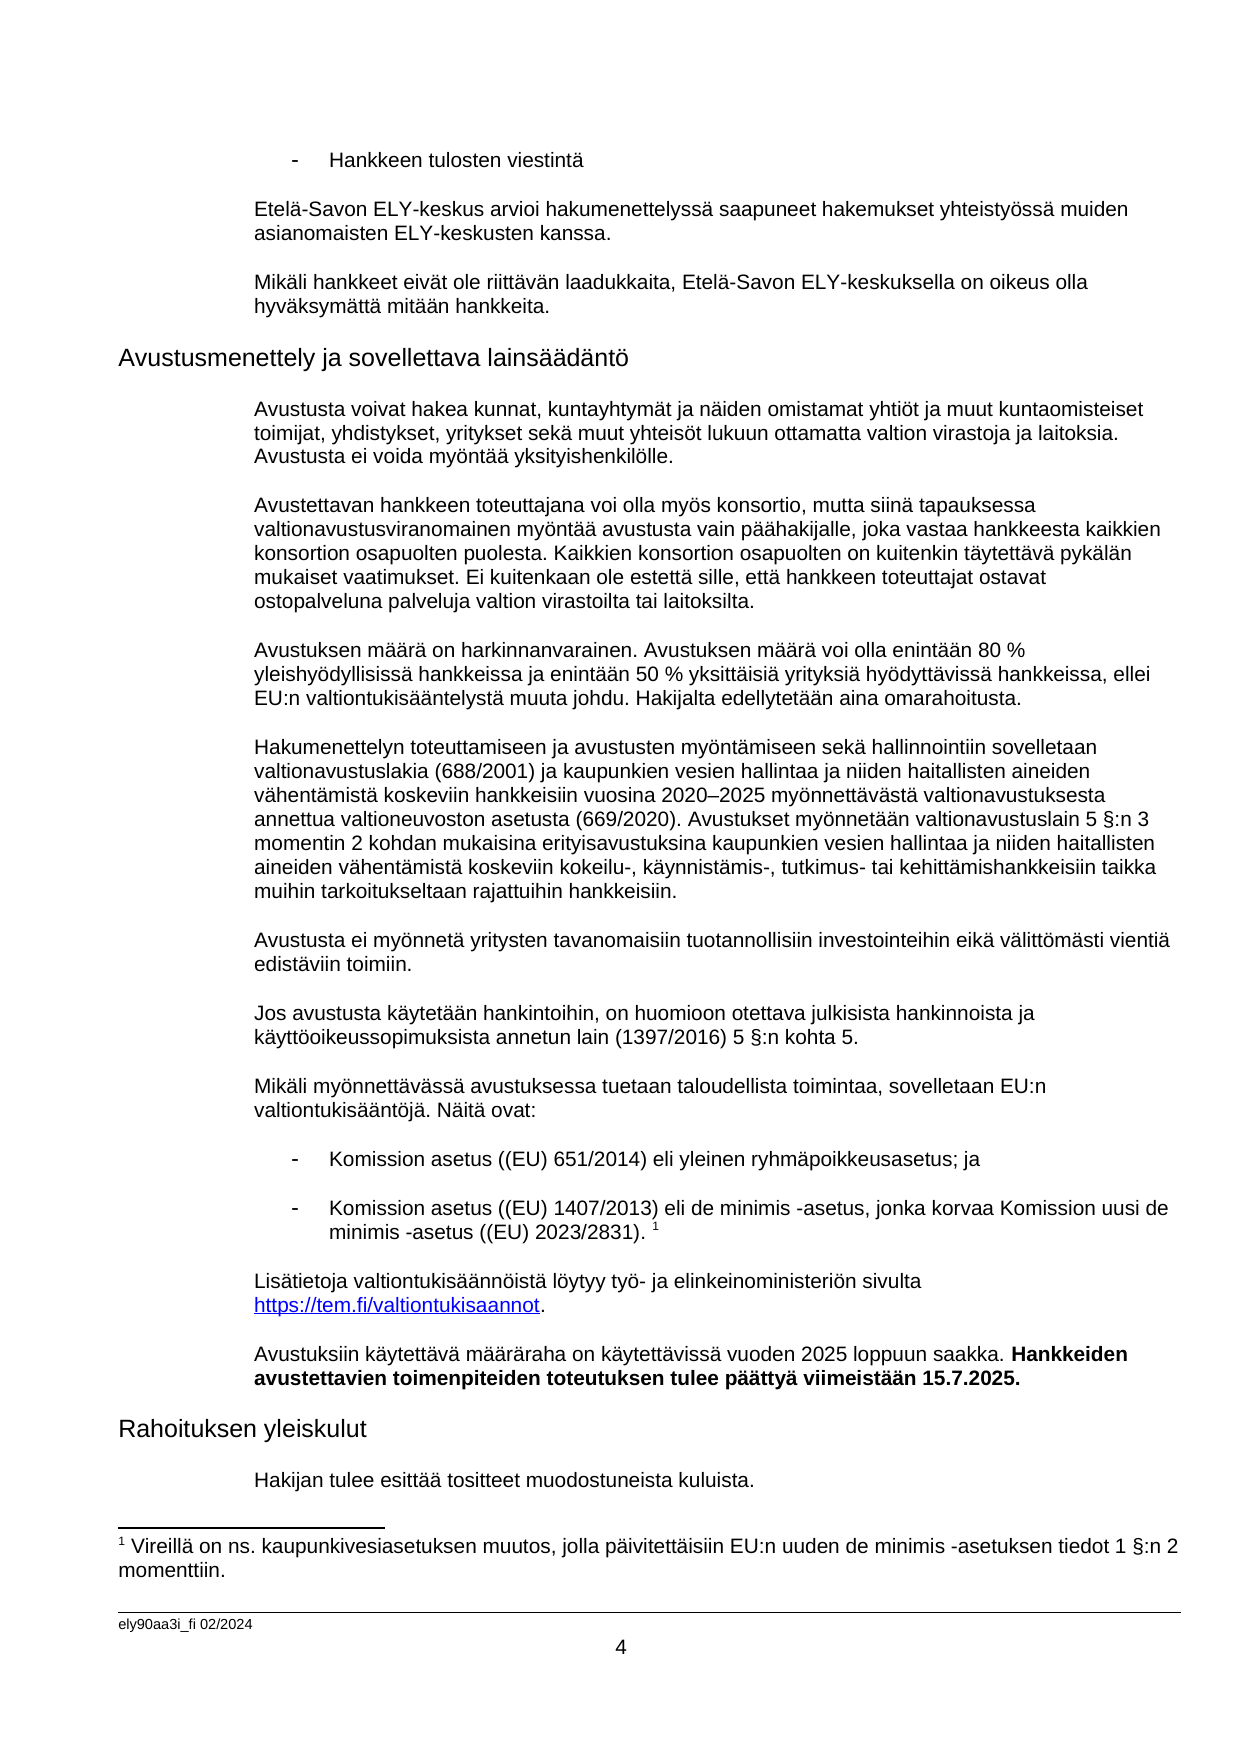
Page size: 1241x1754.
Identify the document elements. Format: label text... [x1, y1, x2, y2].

text Etelä-Savon ELY-keskus arvioi hakumenettelyssä saapuneet hakemukset yhteistyössä muiden asianomaisten ELY-keskusten kanssa. [254, 197, 1181, 245]
text Hakumenettelyn toteuttamiseen ja avustusten myöntämiseen sekä hallinnointiin sovelletaan valtionavustuslakia (688/2001) ja kaupunkien vesien hallintaa ja niiden haitallisten aineiden vähentämistä koskeviin hankkeisiin vuosina 2020–2025 myönnettävästä valtionavustuksesta annettua valtioneuvoston asetusta (669/2020). Avustukset myönnetään valtionavustuslain 5 §:n 3 momentin 2 kohdan mukaisina erityisavustuksina kaupunkien vesien hallintaa ja niiden haitallisten aineiden vähentämistä koskeviin kokeilu-, käynnistämis-, tutkimus- tai kehittämishankkeisiin taikka muihin tarkoitukseltaan rajattuihin hankkeisiin. [254, 735, 1181, 903]
text Avustuksiin käytettävä määräraha on käytettävissä vuoden 2025 loppuun saakka. Hankkeiden avustettavien toimenpiteiden toteutuksen tulee päättyä viimeistään 15.7.2025. [254, 1341, 1181, 1389]
text Jos avustusta käytetään hankintoihin, on huomioon otettava julkisista hankinnoista ja käyttöoikeussopimuksista annetun lain (1397/2016) 5 §:n kohta 5. [254, 1001, 1181, 1048]
text Mikäli hankkeet eivät ole riittävän laadukkaita, Etelä-Savon ELY-keskuksella on oikeus olla hyväksymättä mitään hankkeita. [254, 270, 1181, 318]
text Avustusta voivat hakea kunnat, kuntayhtymät ja näiden omistamat yhtiöt ja muut kuntaomisteiset toimijat, yhdistykset, yritykset sekä muut yhteisöt lukuun ottamatta valtion virastoja ja laitoksia. Avustusta ei voida myöntää yksityishenkilölle. [254, 396, 1181, 468]
text Avustuksen määrä on harkinnanvarainen. Avustuksen määrä voi olla enintään 80 % yleishyödyllisissä hankkeissa ja enintään 50 % yksittäisiä yrityksiä hyödyttävissä hankkeissa, ellei EU:n valtiontukisääntelystä muuta johdu. Hakijalta edellytetään aina omarahoitusta. [254, 638, 1181, 710]
text Avustusta ei myönnetä yritysten tavanomaisiin tuotannollisiin investointeihin eikä välittömästi vientiä edistäviin toimiin. [254, 928, 1181, 976]
text Lisätietoja valtiontukisäännöistä löytyy työ- ja elinkeinoministeriön sivulta https://tem.fi/valtiontukisaannot. [254, 1268, 1181, 1316]
list Komission asetus ((EU) 1407/2013) eli de minimis -asetus, jonka korvaa Komission uusi de minimis -asetus ((EU) 2023/2831). [291, 1195, 1181, 1243]
list Komission asetus ((EU) 651/2014) eli yleinen ryhmäpoikkeusasetus; ja [291, 1146, 1181, 1170]
text Hakijan tulee esittää tositteet muodostuneista kuluista. [254, 1468, 1181, 1492]
text Rahoituksen yleiskulut [118, 1414, 1181, 1443]
list Hankkeen tulosten viestintä [291, 148, 1181, 172]
text Mikäli myönnettävässä avustuksessa tuetaan taloudellista toimintaa, sovelletaan EU:n valtiontukisääntöjä. Näitä ovat: [254, 1073, 1181, 1121]
text Avustettavan hankkeen toteuttajana voi olla myös konsortio, mutta siinä tapauksessa valtionavustusviranomainen myöntää avustusta vain päähakijalle, joka vastaa hankkeesta kaikkien konsortion osapuolten puolesta. Kaikkien konsortion osapuolten on kuitenkin täytettävä pykälän mukaiset vaatimukset. Ei kuitenkaan ole estettä sille, että hankkeen toteuttajat ostavat ostopalveluna palveluja valtion virastoilta tai laitoksilta. [254, 493, 1181, 613]
text Avustusmenettely ja sovellettava lainsäädäntö [118, 343, 1181, 371]
